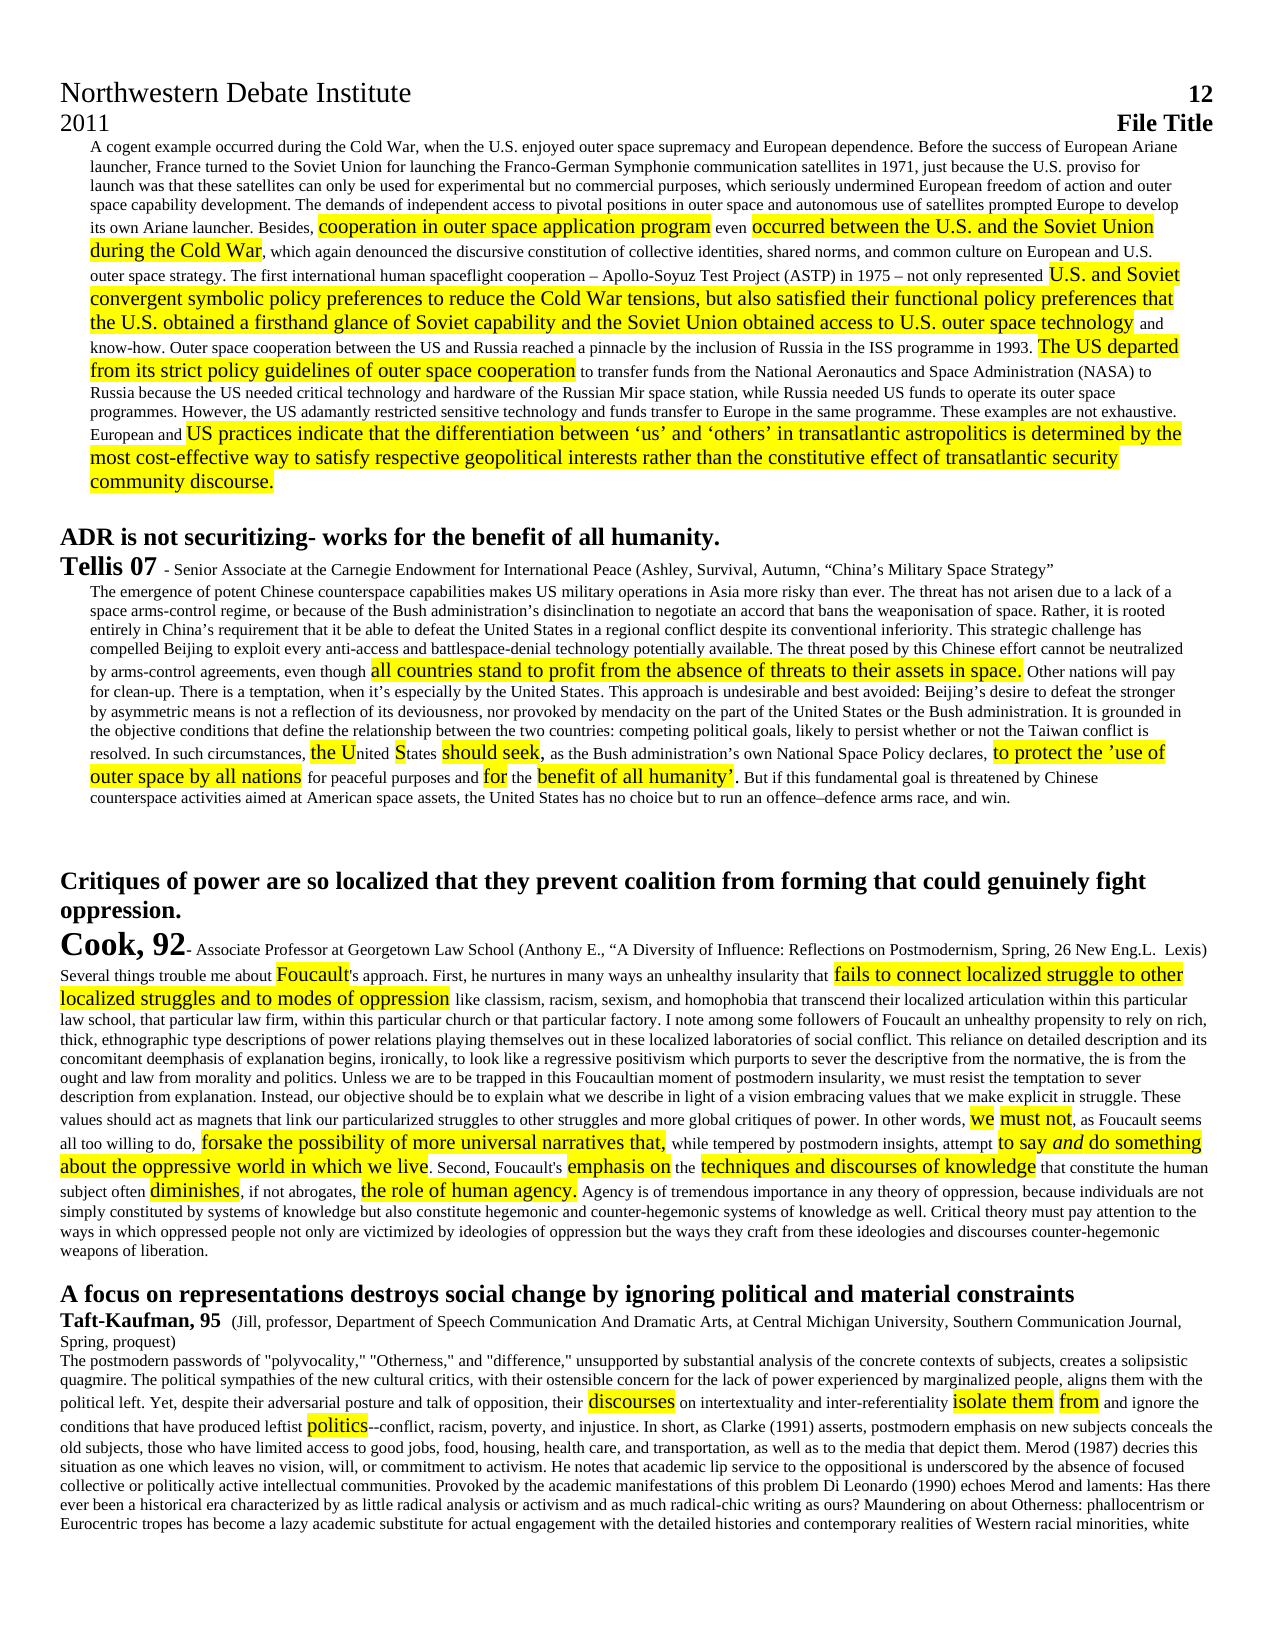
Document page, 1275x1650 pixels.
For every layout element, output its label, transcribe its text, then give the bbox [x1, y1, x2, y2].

subtitle Critiques of power are so localized that they prevent coalition from forming that could genuinely fight oppression. [60, 866, 1215, 924]
text Tellis 07 - Senior Associate at the Carnegie Endowment for International Peace (Ashley, Survival, Autumn, “China’s Military Space Strategy” [60, 550, 1215, 582]
text The emergence of potent Chinese counterspace capabilities makes US military operations in Asia more risky than ever. The threat has not arisen due to a lack of a space arms-control regime, or because of the Bush administration’s disinclination to negotiate an accord that bans the weaponisation of space. Rather, it is rooted entirely in China’s requirement that it be able to defeat the United States in a regional conflict despite its conventional inferiority. This strategic challenge has compelled Beijing to exploit every anti-access and battlespace-denial technology potentially available. The threat posed by this Chinese effort cannot be neutralized by arms-control agreements, even though all countries stand to profit from the absence of threats to their assets in space. Other nations will pay for clean-up. There is a temptation, when it’s especially by the United States. This approach is undesirable and best avoided: Beijing’s desire to defeat the stronger by asymmetric means is not a reflection of its deviousness, nor provoked by mendacity on the part of the United States or the Bush administration. It is grounded in the objective conditions that define the relationship between the two countries: competing political goals, likely to persist whether or not the Taiwan conflict is resolved. In such circumstances, the United States should seek, as the Bush administration’s own National Space Policy declares, to protect the ’use of outer space by all nations for peaceful purposes and for the benefit of all humanity’. But if this fundamental goal is threatened by Chinese counterspace activities aimed at American space assets, the United States has no choice but to run an offence–defence arms race, and win. [90, 582, 1185, 807]
text A cogent example occurred during the Cold War, when the U.S. enjoyed outer space supremacy and European dependence. Before the success of European Ariane launcher, France turned to the Soviet Union for launching the Franco-German Symphonie communication satellites in 1971, just because the U.S. proviso for launch was that these satellites can only be used for experimental but no commercial purposes, which seriously undermined European freedom of action and outer space capability development. The demands of independent access to pivotal positions in outer space and autonomous use of satellites prompted Europe to develop its own Ariane launcher. Besides, cooperation in outer space application program even occurred between the U.S. and the Soviet Union during the Cold War, which again denounced the discursive constitution of collective identities, shared norms, and common culture on European and U.S. outer space strategy. The first international human spaceflight cooperation – Apollo-Soyuz Test Project (ASTP) in 1975 – not only represented U.S. and Soviet convergent symbolic policy preferences to reduce the Cold War tensions, but also satisfied their functional policy preferences that the U.S. obtained a firsthand glance of Soviet capability and the Soviet Union obtained access to U.S. outer space technology and know-how. Outer space cooperation between the US and Russia reached a pinnacle by the inclusion of Russia in the ISS programme in 1993. The US departed from its strict policy guidelines of outer space cooperation to transfer funds from the National Aeronautics and Space Administration (NASA) to Russia because the US needed critical technology and hardware of the Russian Mir space station, while Russia needed US funds to operate its outer space programmes. However, the US adamantly restricted sensitive technology and funds transfer to Europe in the same programme. These examples are not exhaustive. European and US practices indicate that the differentiation between ‘us’ and ‘others’ in transatlantic astropolitics is determined by the most cost-effective way to satisfy respective geopolitical interests rather than the constitutive effect of transatlantic security community discourse. [90, 137, 1185, 493]
text ADR is not securitizing- works for the benefit of all humanity. [60, 522, 1215, 550]
text Taft-Kaufman, 95 (Jill, professor, Department of Speech Communication And Dramatic Arts, at Central Michigan University, Southern Communication Journal, Spring, proquest) [60, 1308, 1215, 1351]
text Cook, 92- Associate Professor at Georgetown Law School (Anthony E., “A Diversity of Influence: Reflections on Postmodernism, Spring, 26 New Eng.L. Lexis) [60, 924, 1215, 962]
text A focus on representations destroys social change by ignoring political and material constraints [60, 1279, 1215, 1308]
text Several things trouble me about Foucault's approach. First, he nurtures in many ways an unhealthy insularity that fails to connect localized struggle to other localized struggles and to modes of oppression like classism, racism, sexism, and homophobia that transcend their localized articulation within this particular law school, that particular law firm, within this particular church or that particular factory. I note among some followers of Foucault an unhealthy propensity to rely on rich, thick, ethnographic type descriptions of power relations playing themselves out in these localized laboratories of social conflict. This reliance on detailed description and its concomitant deemphasis of explanation begins, ironically, to look like a regressive positivism which purports to sever the descriptive from the normative, the is from the ought and law from morality and politics. Unless we are to be trapped in this Foucaultian moment of postmodern insularity, we must resist the temptation to sever description from explanation. Instead, our objective should be to explain what we describe in light of a vision embracing values that we make explicit in struggle. These values should act as magnets that link our particularized struggles to other struggles and more global critiques of power. In other words, we must not, as Foucault seems all too willing to do, forsake the possibility of more universal narratives that, while tempered by postmodern insights, attempt to say and do something about the oppressive world in which we live. Second, Foucault's emphasis on the techniques and discourses of knowledge that constitute the human subject often diminishes, if not abrogates, the role of human agency. Agency is of tremendous importance in any theory of oppression, because individuals are not simply constituted by systems of knowledge but also constitute hegemonic and counter-hegemonic systems of knowledge as well. Critical theory must pay attention to the ways in which oppressed people not only are victimized by ideologies of oppression but the ways they craft from these ideologies and discourses counter-hegemonic weapons of liberation. [60, 962, 1215, 1260]
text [60, 1351, 1215, 1533]
